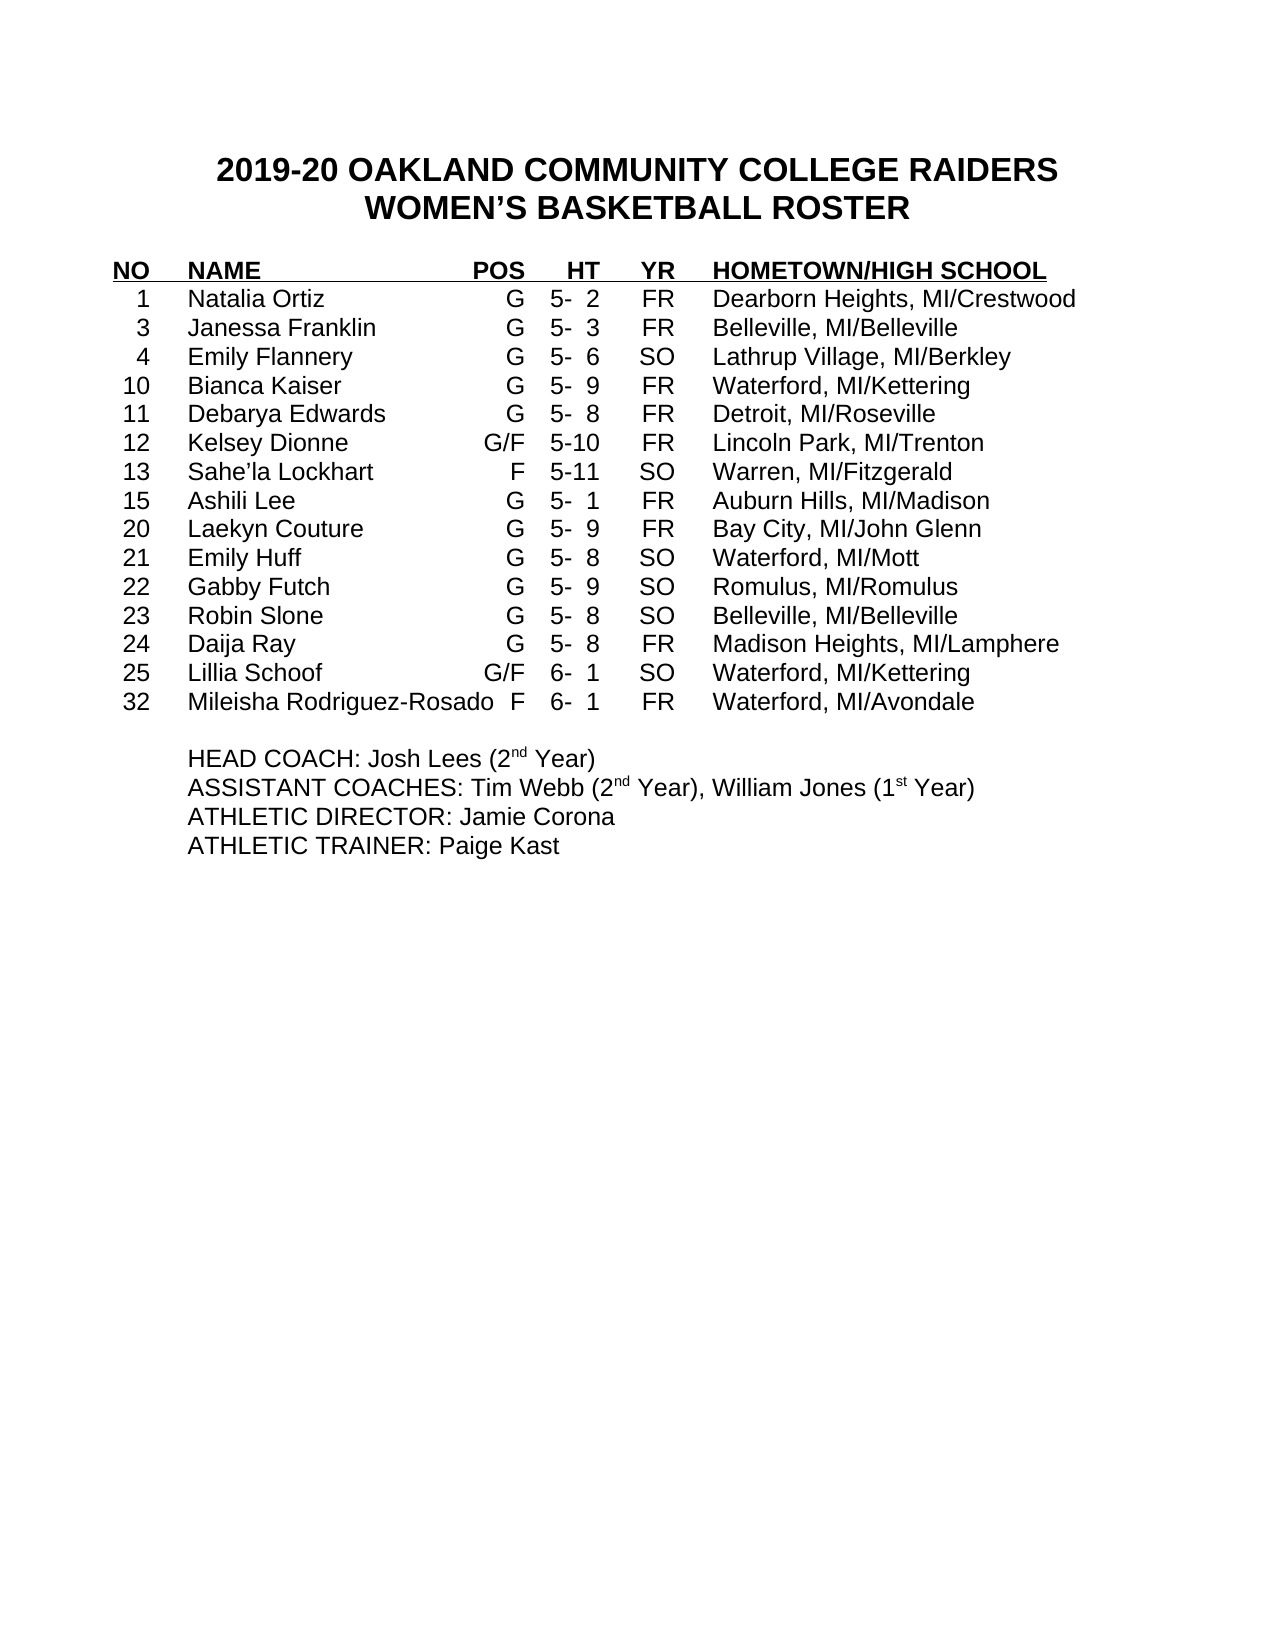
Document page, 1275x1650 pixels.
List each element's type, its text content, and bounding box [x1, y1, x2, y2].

text 15 Ashili Lee G 5- 1 FR Auburn Hills, MI/Madison [75, 486, 1200, 514]
text 10 Bianca Kaiser G 5- 9 FR Waterford, MI/Kettering [75, 371, 1200, 399]
text 4 Emily Flannery G 5- 6 SO Lathrup Village, MI/Berkley [75, 342, 1200, 371]
text 24 Daija Ray G 5- 8 FR Madison Heights, MI/Lamphere [75, 629, 1200, 658]
text 23 Robin Slone G 5- 8 SO Belleville, MI/Belleville [75, 601, 1200, 629]
text 32 Mileisha Rodriguez-Rosado F 6- 1 FR Waterford, MI/Avondale [75, 687, 1200, 716]
text 20 Laekyn Couture G 5- 9 FR Bay City, MI/John Glenn [75, 514, 1200, 543]
text 11 Debarya Edwards G 5- 8 FR Detroit, MI/Roseville [75, 399, 1200, 428]
text WOMEN’S BASKETBALL ROSTER [75, 188, 1200, 227]
text ASSISTANT COACHES: Tim Webb (2nd Year), William Jones (1st Year) [75, 773, 1200, 802]
text ATHLETIC DIRECTOR: Jamie Corona [75, 802, 1200, 831]
text 1 Natalia Ortiz G 5- 2 FR Dearborn Heights, MI/Crestwood [75, 284, 1200, 313]
text 22 Gabby Futch G 5- 9 SO Romulus, MI/Romulus [75, 572, 1200, 601]
text 25 Lillia Schoof G/F 6- 1 SO Waterford, MI/Kettering [75, 658, 1200, 687]
text 12 Kelsey Dionne G/F 5-10 FR Lincoln Park, MI/Trenton [75, 428, 1200, 457]
text 3 Janessa Franklin G 5- 3 FR Belleville, MI/Belleville [75, 313, 1200, 342]
text HEAD COACH: Josh Lees (2nd Year) [75, 744, 1200, 773]
text ATHLETIC TRAINER: Paige Kast [75, 831, 1200, 859]
text 21 Emily Huff G 5- 8 SO Waterford, MI/Mott [75, 543, 1200, 572]
text 2019-20 OAKLAND COMMUNITY COLLEGE RAIDERS [75, 150, 1200, 188]
text 13 Sahe’la Lockhart F 5-11 SO Warren, MI/Fitzgerald [75, 457, 1200, 486]
text NO NAME POS HT YR HOMETOWN/HIGH SCHOOL [75, 256, 1200, 284]
